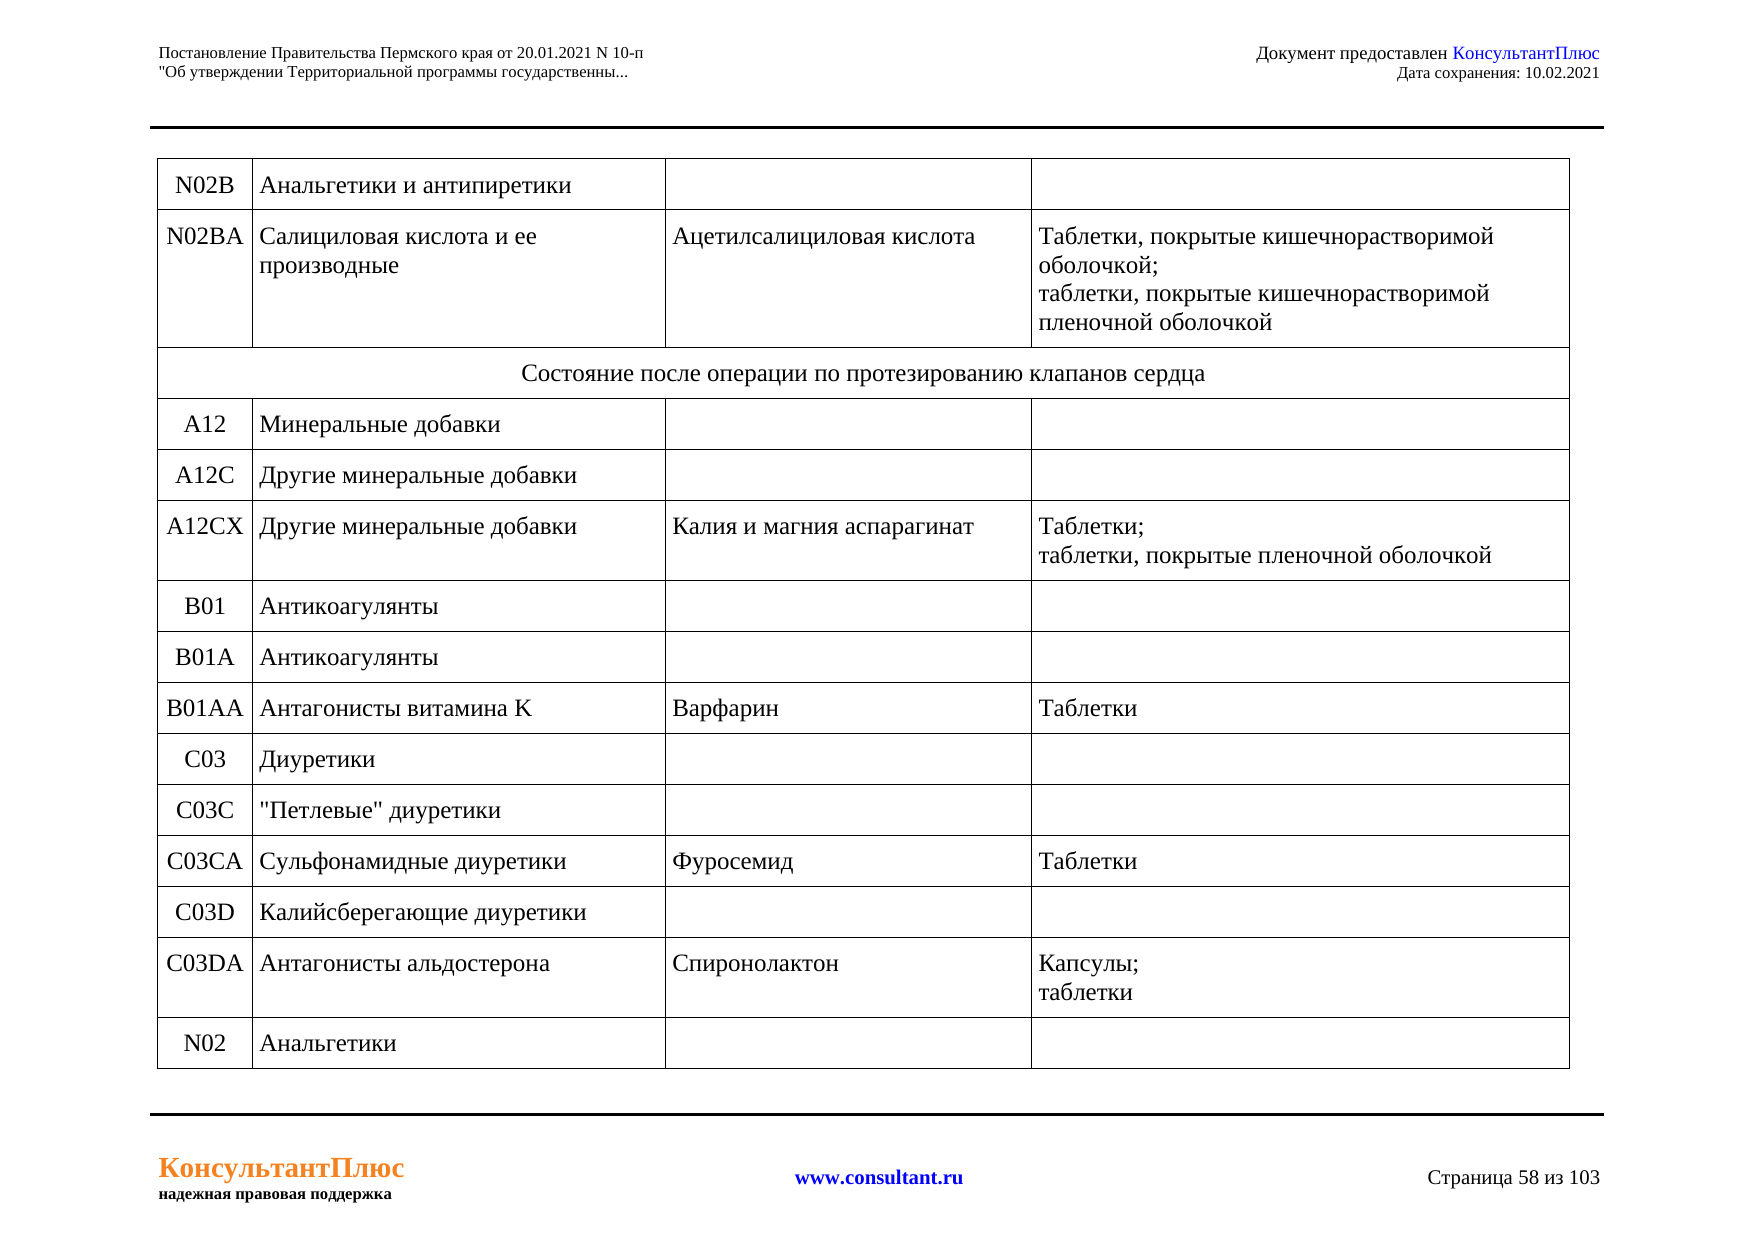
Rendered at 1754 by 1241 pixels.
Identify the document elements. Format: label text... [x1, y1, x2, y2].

table_cell Калия и магния аспарагинат [666, 501, 1031, 579]
table_cell [666, 785, 1031, 835]
table_cell Варфарин [666, 683, 1031, 733]
table_cell [1032, 1018, 1569, 1068]
table_cell N02BA [158, 210, 252, 347]
table_cell [666, 734, 1031, 784]
table_cell Состояние после операции по протезированию клапанов сердца [158, 348, 1569, 398]
table_cell Диуретики [253, 734, 665, 784]
table_cell [1032, 887, 1569, 937]
table_cell C03C [158, 785, 252, 835]
table_cell Другие минеральные добавки [253, 450, 665, 500]
table_cell Антагонисты альдостерона [253, 938, 665, 1017]
table_cell Капсулы; таблетки [1032, 938, 1569, 1017]
table_cell Антикоагулянты [253, 632, 665, 682]
table_cell Калийсберегающие диуретики [253, 887, 665, 937]
table_cell [1032, 399, 1569, 449]
table_cell [666, 581, 1031, 631]
table_cell Ацетилсалициловая кислота [666, 210, 1031, 347]
table_cell [666, 632, 1031, 682]
table_cell A12C [158, 450, 252, 500]
table_cell C03 [158, 734, 252, 784]
table_cell C03D [158, 887, 252, 937]
table_cell B01 [158, 581, 252, 631]
table_cell Минеральные добавки [253, 399, 665, 449]
table_cell Анальгетики и антипиретики [253, 159, 665, 209]
table_cell Сульфонамидные диуретики [253, 836, 665, 886]
table_cell [1032, 785, 1569, 835]
table_cell Салициловая кислота и ее производные [253, 210, 665, 347]
table_cell Антагонисты витамина K [253, 683, 665, 733]
table_cell N02B [158, 159, 252, 209]
table_cell [1032, 581, 1569, 631]
table_cell Спиронолактон [666, 938, 1031, 1017]
table_cell C03CA [158, 836, 252, 886]
table_cell "Петлевые" диуретики [253, 785, 665, 835]
table_cell [1032, 632, 1569, 682]
table_cell [666, 159, 1031, 209]
table_cell Анальгетики [253, 1018, 665, 1068]
table_cell Таблетки; таблетки, покрытые пленочной оболочкой [1032, 501, 1569, 579]
table_cell B01A [158, 632, 252, 682]
table_cell Таблетки, покрытые кишечнорастворимой оболочкой; таблетки, покрытые кишечнорастворимой пленочной оболочкой [1032, 210, 1569, 347]
table_cell [666, 399, 1031, 449]
table_cell [1032, 159, 1569, 209]
table_cell N02 [158, 1018, 252, 1068]
table_cell A12 [158, 399, 252, 449]
table_cell Другие минеральные добавки [253, 501, 665, 579]
table_cell B01AA [158, 683, 252, 733]
table_cell Антикоагулянты [253, 581, 665, 631]
table_cell Таблетки [1032, 836, 1569, 886]
table_cell [666, 1018, 1031, 1068]
table_cell C03DA [158, 938, 252, 1017]
table_cell [1032, 734, 1569, 784]
table_cell [666, 887, 1031, 937]
table_cell Фуросемид [666, 836, 1031, 886]
table_cell [666, 450, 1031, 500]
table_cell [1032, 450, 1569, 500]
table_cell A12CX [158, 501, 252, 579]
table_cell Таблетки [1032, 683, 1569, 733]
